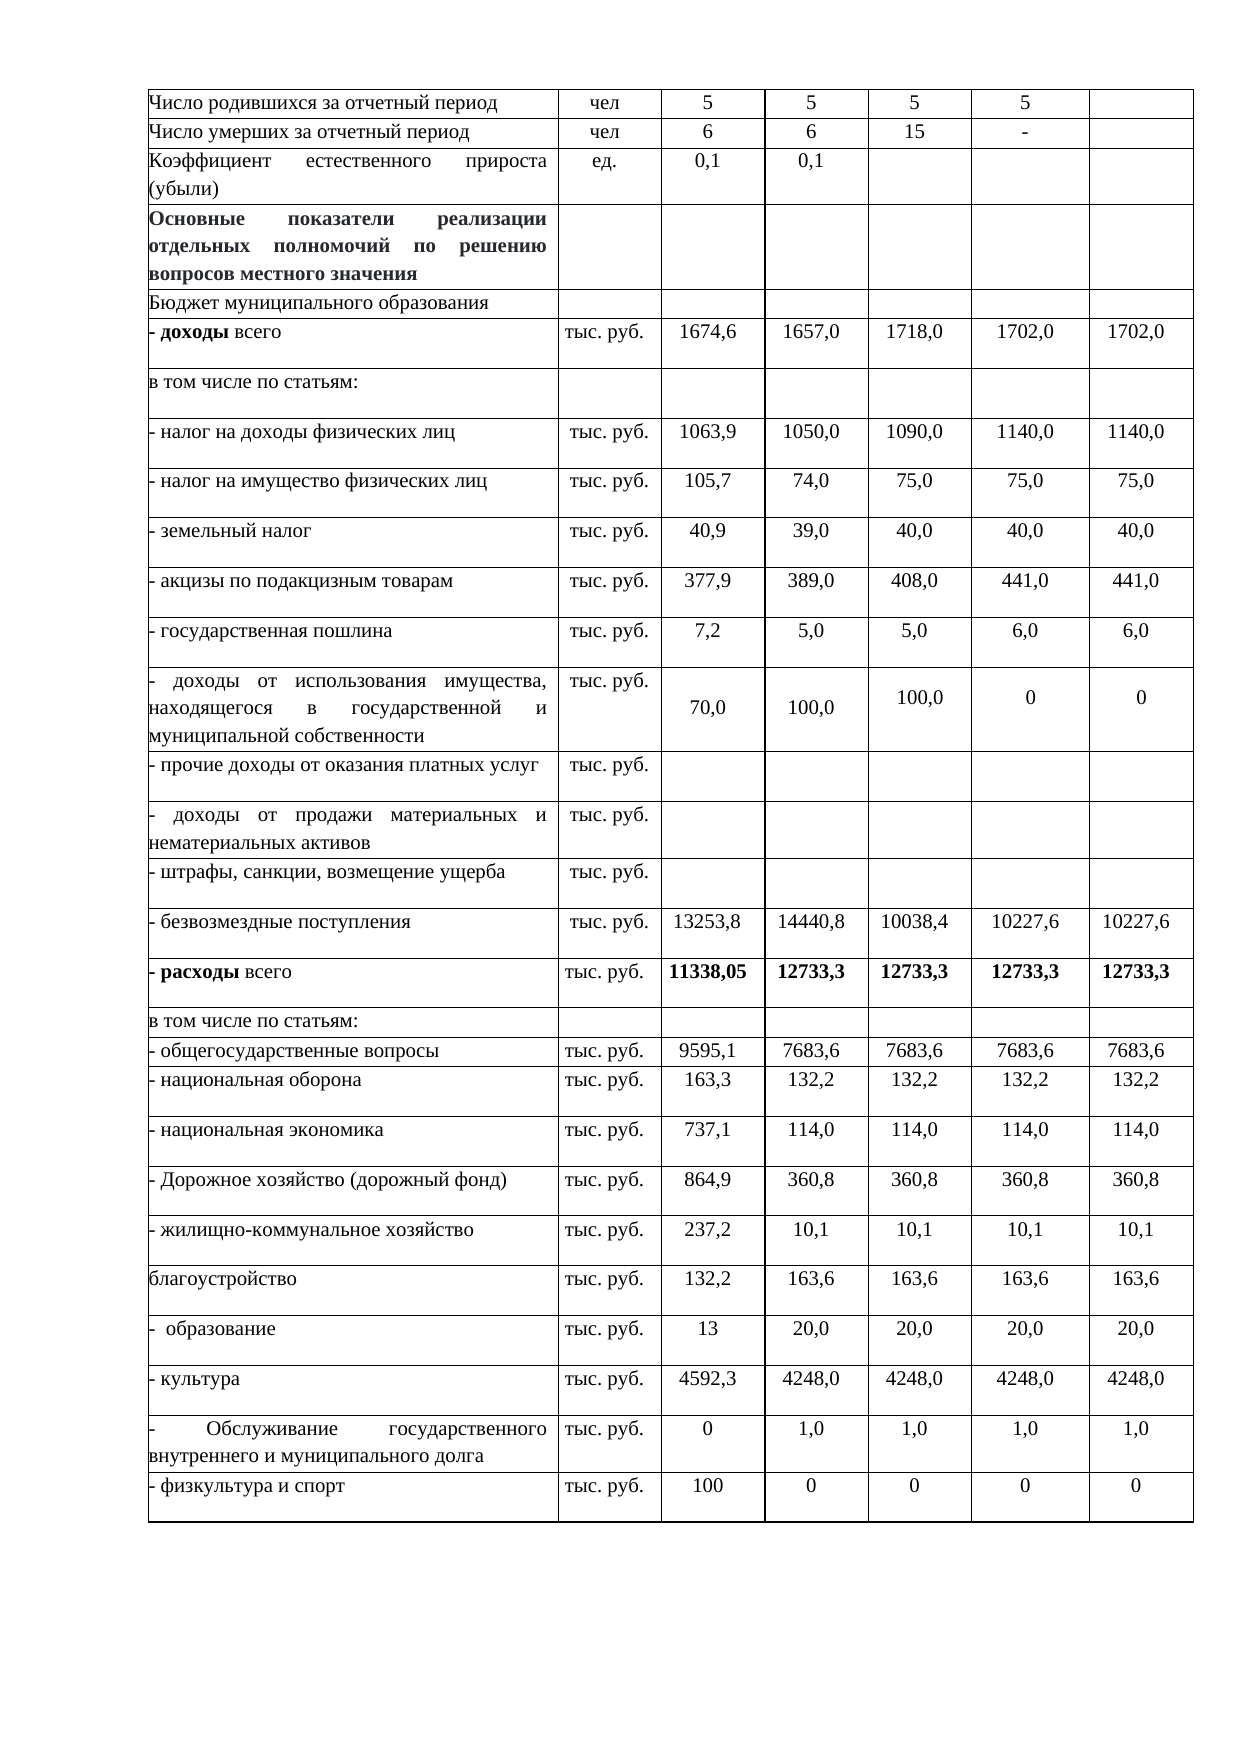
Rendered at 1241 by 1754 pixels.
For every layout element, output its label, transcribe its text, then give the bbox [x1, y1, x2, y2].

table_cell 0 [972, 668, 1089, 751]
table_cell тыс. руб. [559, 1416, 661, 1472]
table_cell 1,0 [1090, 1416, 1193, 1472]
table_cell 1702,0 [1090, 319, 1193, 368]
table_cell [662, 802, 764, 858]
table_cell 132,2 [662, 1266, 764, 1315]
table_cell [662, 1008, 764, 1037]
table_cell 1718,0 [869, 319, 971, 368]
table_cell 1140,0 [972, 419, 1089, 467]
table_cell 6 [766, 119, 868, 147]
table_cell Коэффициент естественного прироста (убыли) [149, 149, 558, 204]
table_cell 15 [869, 119, 971, 147]
table_cell [1090, 1008, 1193, 1037]
table_cell 75,0 [869, 469, 971, 517]
table_cell - доходы всего [149, 319, 558, 368]
table_cell 163,6 [1090, 1266, 1193, 1315]
table_cell 0 [1090, 1473, 1193, 1521]
table_cell 4248,0 [972, 1366, 1089, 1414]
table_cell [559, 205, 661, 289]
table_cell [766, 205, 868, 289]
table_cell 5 [766, 90, 868, 118]
table_cell 100,0 [869, 668, 971, 751]
table_cell [766, 859, 868, 908]
table_cell 360,8 [1090, 1167, 1193, 1215]
table_cell ед. [559, 149, 661, 204]
table_cell [766, 290, 868, 318]
table_cell 6,0 [1090, 618, 1193, 667]
table_cell 1674,6 [662, 319, 764, 368]
table_cell 360,8 [766, 1167, 868, 1215]
table_cell 7683,6 [766, 1038, 868, 1066]
table_cell 20,0 [766, 1316, 868, 1365]
table_cell 39,0 [766, 518, 868, 567]
table_cell 10,1 [766, 1216, 868, 1265]
table_cell тыс. руб. [559, 419, 661, 467]
table_cell 9595,1 [662, 1038, 764, 1066]
table_cell 12733,3 [972, 959, 1089, 1007]
table_cell тыс. руб. [559, 1117, 661, 1166]
table_cell [559, 290, 661, 318]
table_cell 4592,3 [662, 1366, 764, 1414]
table_cell тыс. руб. [559, 618, 661, 667]
table_cell [972, 1008, 1089, 1037]
table_cell 163,6 [972, 1266, 1089, 1315]
table_cell 20,0 [1090, 1316, 1193, 1365]
table_cell 5,0 [766, 618, 868, 667]
table_cell - прочие доходы от оказания платных услуг [149, 752, 558, 801]
table_cell тыс. руб. [559, 1067, 661, 1116]
table_cell 6,0 [972, 618, 1089, 667]
table_cell [559, 369, 661, 418]
table_cell 0 [972, 1473, 1089, 1521]
table_cell чел [559, 90, 661, 118]
table_cell 237,2 [662, 1216, 764, 1265]
table_cell 441,0 [972, 568, 1089, 617]
table_cell 75,0 [972, 469, 1089, 517]
table_cell [972, 290, 1089, 318]
table_cell 7683,6 [1090, 1038, 1193, 1066]
table_cell 114,0 [972, 1117, 1089, 1166]
table_cell - доходы от продажи материальных и нематериальных активов [149, 802, 558, 858]
table_cell [869, 290, 971, 318]
table_cell тыс. руб. [559, 1167, 661, 1215]
table_cell 105,7 [662, 469, 764, 517]
table_cell тыс. руб. [559, 319, 661, 368]
table_cell [662, 290, 764, 318]
table_cell тыс. руб. [559, 1216, 661, 1265]
table_cell - расходы всего [149, 959, 558, 1007]
table_cell 737,1 [662, 1117, 764, 1166]
table_cell - Обслуживание государственного внутреннего и муниципального долга [149, 1416, 558, 1472]
table_cell тыс. руб. [559, 1266, 661, 1315]
table_cell тыс. руб. [559, 469, 661, 517]
table_cell [869, 369, 971, 418]
table_cell - акцизы по подакцизным товарам [149, 568, 558, 617]
table_cell 408,0 [869, 568, 971, 617]
table_cell тыс. руб. [559, 859, 661, 908]
table_cell 132,2 [869, 1067, 971, 1116]
table_cell 0 [1090, 668, 1193, 751]
table_cell тыс. руб. [559, 959, 661, 1007]
table_cell 10038,4 [869, 909, 971, 957]
table_cell 7683,6 [869, 1038, 971, 1066]
table_cell 10,1 [1090, 1216, 1193, 1265]
table_cell тыс. руб. [559, 1473, 661, 1521]
table_cell 4248,0 [766, 1366, 868, 1414]
table_cell тыс. руб. [559, 1366, 661, 1414]
table_cell [1090, 90, 1193, 118]
table_cell 40,9 [662, 518, 764, 567]
table_cell [869, 802, 971, 858]
table_cell 6 [662, 119, 764, 147]
table_cell [869, 149, 971, 204]
table_cell [869, 752, 971, 801]
table_cell тыс. руб. [559, 1038, 661, 1066]
table_cell 10227,6 [972, 909, 1089, 957]
table_cell 40,0 [869, 518, 971, 567]
table_cell 0,1 [766, 149, 868, 204]
table_cell 5 [972, 90, 1089, 118]
table_cell [972, 205, 1089, 289]
table_cell 12733,3 [1090, 959, 1193, 1007]
table_cell 4248,0 [1090, 1366, 1193, 1414]
table_cell [1090, 205, 1193, 289]
table_cell [869, 1008, 971, 1037]
table_cell [662, 205, 764, 289]
table_cell 0 [869, 1473, 971, 1521]
table_cell 5 [869, 90, 971, 118]
table_cell 1090,0 [869, 419, 971, 467]
table_cell [1090, 802, 1193, 858]
table_cell [766, 369, 868, 418]
table_cell [869, 205, 971, 289]
table_cell [1090, 859, 1193, 908]
table_cell благоустройство [149, 1266, 558, 1315]
table_cell 132,2 [972, 1067, 1089, 1116]
table_cell 1063,9 [662, 419, 764, 467]
table_cell [972, 369, 1089, 418]
table_cell 40,0 [972, 518, 1089, 567]
table_cell Бюджет муниципального образования [149, 290, 558, 318]
table_cell 132,2 [1090, 1067, 1193, 1116]
table_cell 163,6 [869, 1266, 971, 1315]
table_cell 13253,8 [662, 909, 764, 957]
table_cell 1702,0 [972, 319, 1089, 368]
table_cell [972, 859, 1089, 908]
table_cell 10227,6 [1090, 909, 1193, 957]
table_cell 441,0 [1090, 568, 1193, 617]
table_cell [1090, 369, 1193, 418]
table_cell 20,0 [972, 1316, 1089, 1365]
table_cell 864,9 [662, 1167, 764, 1215]
table_cell 1,0 [972, 1416, 1089, 1472]
table_cell 132,2 [766, 1067, 868, 1116]
table_cell 360,8 [869, 1167, 971, 1215]
table_cell 100 [662, 1473, 764, 1521]
table_cell 10,1 [972, 1216, 1089, 1265]
table_cell - национальная экономика [149, 1117, 558, 1166]
table_cell 12733,3 [766, 959, 868, 1007]
table_cell 5,0 [869, 618, 971, 667]
table_cell [662, 752, 764, 801]
table_cell 1140,0 [1090, 419, 1193, 467]
table_cell [972, 802, 1089, 858]
table_cell - культура [149, 1366, 558, 1414]
table_cell тыс. руб. [559, 752, 661, 801]
table_cell [972, 149, 1089, 204]
table_cell 1050,0 [766, 419, 868, 467]
table_cell 114,0 [1090, 1117, 1193, 1166]
table_cell - безвозмездные поступления [149, 909, 558, 957]
table_cell Число умерших за отчетный период [149, 119, 558, 147]
table_cell 11338,05 [662, 959, 764, 1007]
table_cell [766, 1008, 868, 1037]
table_cell Число родившихся за отчетный период [149, 90, 558, 118]
table_cell - физкультура и спорт [149, 1473, 558, 1521]
table_cell 114,0 [869, 1117, 971, 1166]
table_cell тыс. руб. [559, 668, 661, 751]
table_cell тыс. руб. [559, 518, 661, 567]
table_cell - общегосударственные вопросы [149, 1038, 558, 1066]
table_cell 75,0 [1090, 469, 1193, 517]
table_cell [1090, 149, 1193, 204]
table_cell - государственная пошлина [149, 618, 558, 667]
table_cell 74,0 [766, 469, 868, 517]
table_cell - земельный налог [149, 518, 558, 567]
table_cell 1657,0 [766, 319, 868, 368]
table_cell тыс. руб. [559, 802, 661, 858]
table_cell [766, 752, 868, 801]
table_cell - штрафы, санкции, возмещение ущерба [149, 859, 558, 908]
table_cell 360,8 [972, 1167, 1089, 1215]
table_cell 40,0 [1090, 518, 1193, 567]
table_cell 20,0 [869, 1316, 971, 1365]
table_cell - национальная оборона [149, 1067, 558, 1116]
table_cell 13 [662, 1316, 764, 1365]
table_cell - жилищно-коммунальное хозяйство [149, 1216, 558, 1265]
table_cell в том числе по статьям: [149, 1008, 558, 1037]
table_cell [1090, 752, 1193, 801]
table_cell 5 [662, 90, 764, 118]
table_cell 7,2 [662, 618, 764, 667]
table_cell тыс. руб. [559, 568, 661, 617]
table_cell [662, 859, 764, 908]
table_cell 0,1 [662, 149, 764, 204]
table_cell 14440,8 [766, 909, 868, 957]
table_cell [972, 752, 1089, 801]
table_cell [559, 1008, 661, 1037]
table_cell тыс. руб. [559, 909, 661, 957]
table_cell [662, 369, 764, 418]
table_cell - доходы от использования имущества, находящегося в государственной и муниципальной собственности [149, 668, 558, 751]
table_cell 114,0 [766, 1117, 868, 1166]
table_cell - Дорожное хозяйство (дорожный фонд) [149, 1167, 558, 1215]
table_cell чел [559, 119, 661, 147]
table_cell в том числе по статьям: [149, 369, 558, 418]
table_cell 100,0 [766, 668, 868, 751]
table_cell [1090, 119, 1193, 147]
table_cell - образование [149, 1316, 558, 1365]
table_cell 1,0 [766, 1416, 868, 1472]
table_cell - [972, 119, 1089, 147]
table_cell 377,9 [662, 568, 764, 617]
table_cell 10,1 [869, 1216, 971, 1265]
table_cell [1090, 290, 1193, 318]
table_cell 12733,3 [869, 959, 971, 1007]
table_cell [766, 802, 868, 858]
table_cell - налог на имущество физических лиц [149, 469, 558, 517]
table_cell - налог на доходы физических лиц [149, 419, 558, 467]
table_cell 0 [766, 1473, 868, 1521]
table_cell 0 [662, 1416, 764, 1472]
table_cell 7683,6 [972, 1038, 1089, 1066]
table_cell Основные показатели реализации отдельных полномочий по решению вопросов местного значения [149, 205, 558, 289]
table_cell 1,0 [869, 1416, 971, 1472]
table_cell 70,0 [662, 668, 764, 751]
table_cell 163,3 [662, 1067, 764, 1116]
table_cell 4248,0 [869, 1366, 971, 1414]
table_cell 389,0 [766, 568, 868, 617]
table_cell 163,6 [766, 1266, 868, 1315]
table_cell тыс. руб. [559, 1316, 661, 1365]
table_cell [869, 859, 971, 908]
